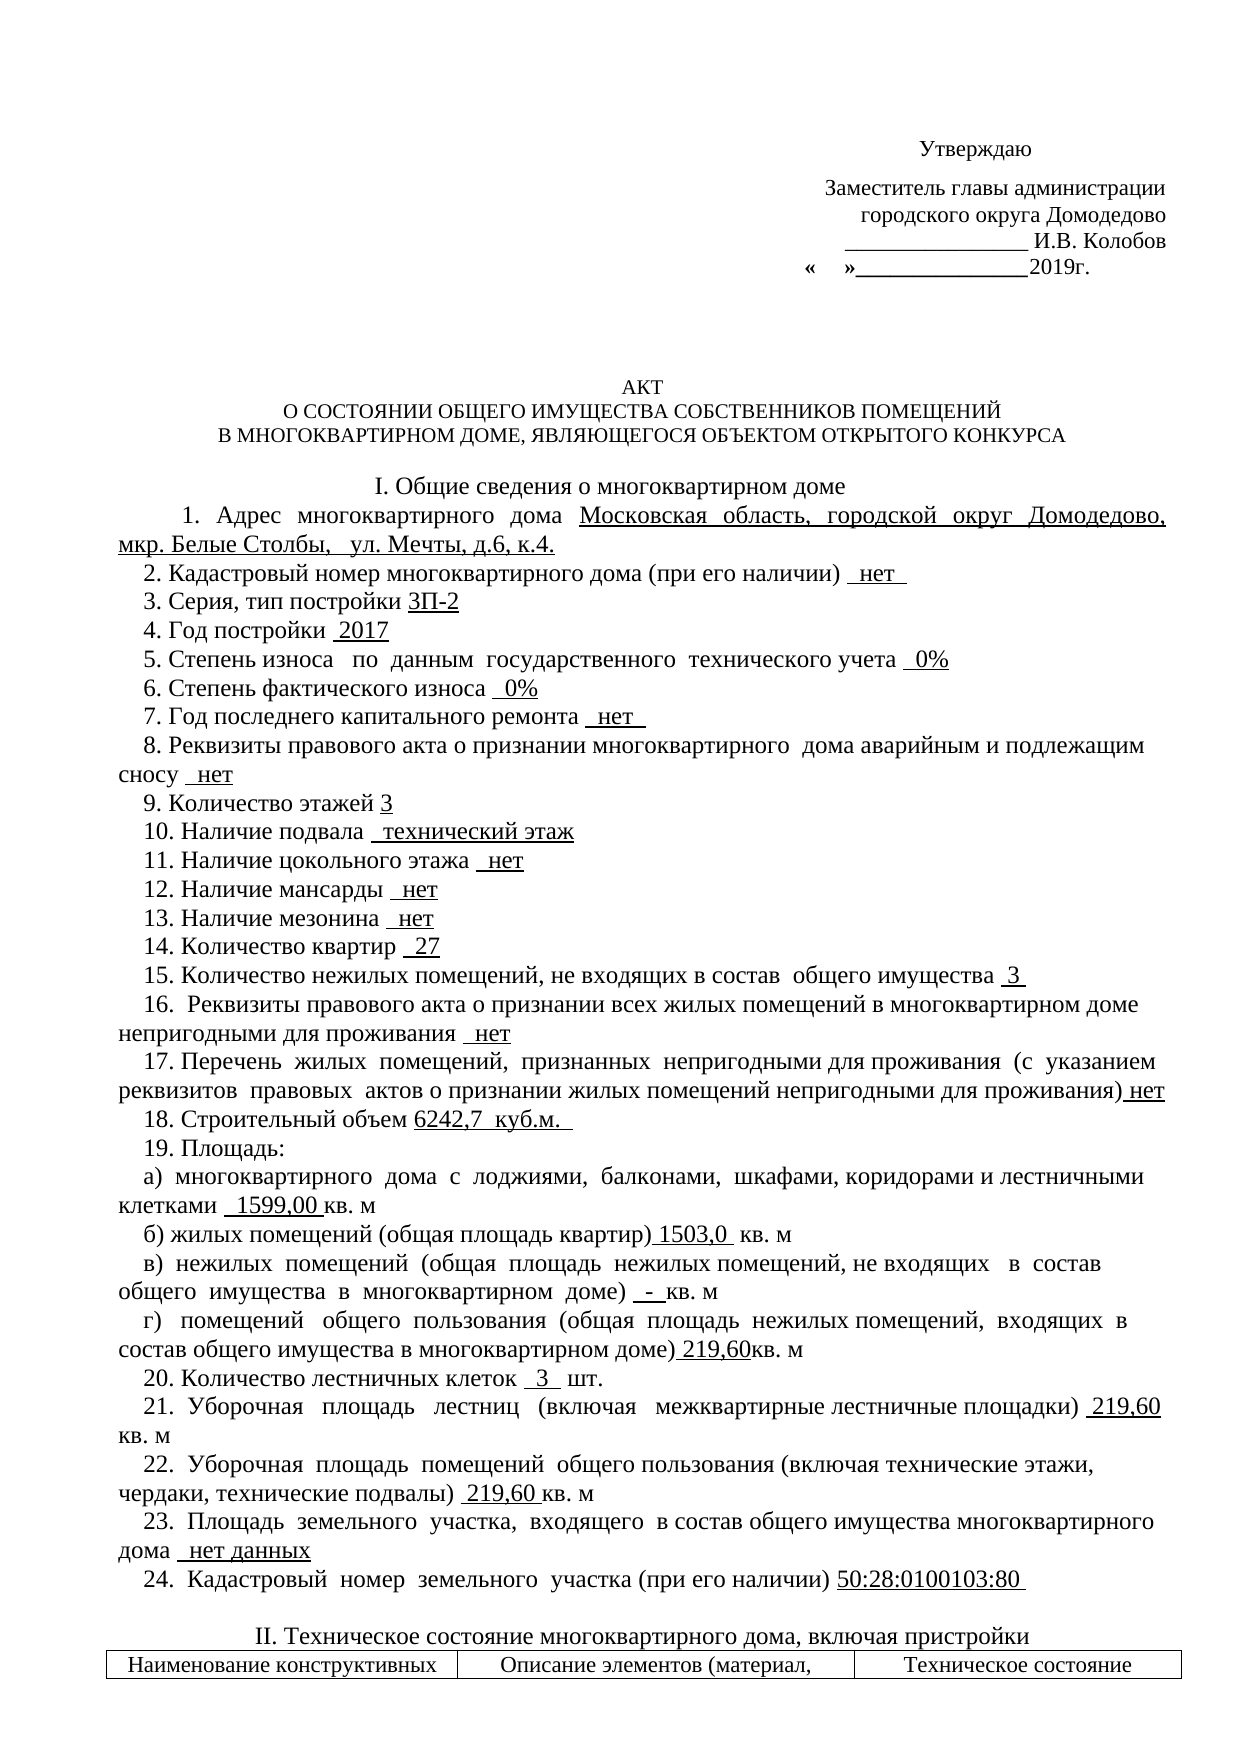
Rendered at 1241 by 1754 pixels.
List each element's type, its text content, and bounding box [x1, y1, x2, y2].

text 24. Кадастровый номер земельного участка (при его наличии) 50:28:0100103:80 [118, 1564, 1166, 1593]
text 10. Наличие подвала технический этаж [118, 816, 1166, 845]
title АКТ [118, 375, 1166, 399]
text 21. Уборочная площадь лестниц (включая межквартирные лестничные площадки) 219,60 кв. м [118, 1391, 1166, 1449]
text в) нежилых помещений (общая площадь нежилых помещений, не входящих в состав общего имущества в многоквартирном доме) - кв. м [118, 1248, 1166, 1305]
text I. Общие сведения о многоквартирном доме [118, 471, 1166, 500]
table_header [855, 1651, 1181, 1677]
text г) помещений общего пользования (общая площадь нежилых помещений, входящих в состав общего имущества в многоквартирном доме) 219,60кв. м [118, 1305, 1166, 1363]
text 18. Строительный объем 6242,7 куб.м. [118, 1104, 1166, 1133]
text 4. Год постройки 2017 [118, 615, 1166, 644]
text ________________ И.В. Колобов [118, 227, 1166, 253]
text 15. Количество нежилых помещений, не входящих в состав общего имущества 3 [118, 960, 1166, 989]
text 16. Реквизиты правового акта о признании всех жилых помещений в многоквартирном доме непригодными для проживания нет [118, 989, 1166, 1046]
text 22. Уборочная площадь помещений общего пользования (включая технические этажи, чердаки, технические подвалы) 219,60 кв. м [118, 1449, 1166, 1506]
text 17. Перечень жилых помещений, признанных непригодными для проживания (с указанием реквизитов правовых актов о признании жилых помещений непригодными для проживания) нет [118, 1046, 1166, 1104]
title О СОСТОЯНИИ ОБЩЕГО ИМУЩЕСТВА СОБСТВЕННИКОВ ПОМЕЩЕНИЙ [118, 399, 1166, 423]
text 7. Год последнего капитального ремонта нет [118, 701, 1166, 730]
text 20. Количество лестничных клеток 3 шт. [118, 1363, 1166, 1391]
text 5. Степень износа по данным государственного технического учета 0% [118, 644, 1166, 673]
text б) жилых помещений (общая площадь квартир) 1503,0 кв. м [118, 1219, 1166, 1248]
text 6. Степень фактического износа 0% [118, 673, 1166, 701]
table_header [458, 1651, 854, 1677]
text 23. Площадь земельного участка, входящего в состав общего имущества многоквартирного дома нет данных [118, 1506, 1166, 1564]
text 2. Кадастровый номер многоквартирного дома (при его наличии) нет . [118, 558, 1166, 586]
text 12. Наличие мансарды нет [118, 874, 1166, 903]
text а) многоквартирного дома с лоджиями, балконами, шкафами, коридорами и лестничными клетками 1599,00 кв. м [118, 1161, 1166, 1219]
text 13. Наличие мезонина нет [118, 903, 1166, 931]
text II. Техническое состояние многоквартирного дома, включая пристройки [118, 1621, 1166, 1650]
text 1. Адрес многоквартирного дома Московская область, городской округ Домодедово, мкр. Белые Столбы, ул. Мечты, д.6, к.4. [118, 500, 1166, 558]
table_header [107, 1651, 457, 1677]
text 11. Наличие цокольного этажа нет [118, 845, 1166, 874]
text 3. Серия, тип постройки 3П-2 [118, 586, 1166, 615]
text 19. Площадь: [118, 1133, 1166, 1161]
text Заместитель главы администрации городского округа Домодедово [650, 174, 1166, 227]
text 8. Реквизиты правового акта о признании многоквартирного дома аварийным и подлежащим сносу нет [118, 730, 1166, 788]
text Утверждаю [118, 135, 1166, 162]
text « »_______________2019г. [118, 253, 1166, 280]
title В МНОГОКВАРТИРНОМ ДОМЕ, ЯВЛЯЮЩЕГОСЯ ОБЪЕКТОМ ОТКРЫТОГО КОНКУРСА [118, 423, 1166, 447]
text 14. Количество квартир 27 [118, 931, 1166, 960]
text 9. Количество этажей 3 [118, 788, 1166, 816]
